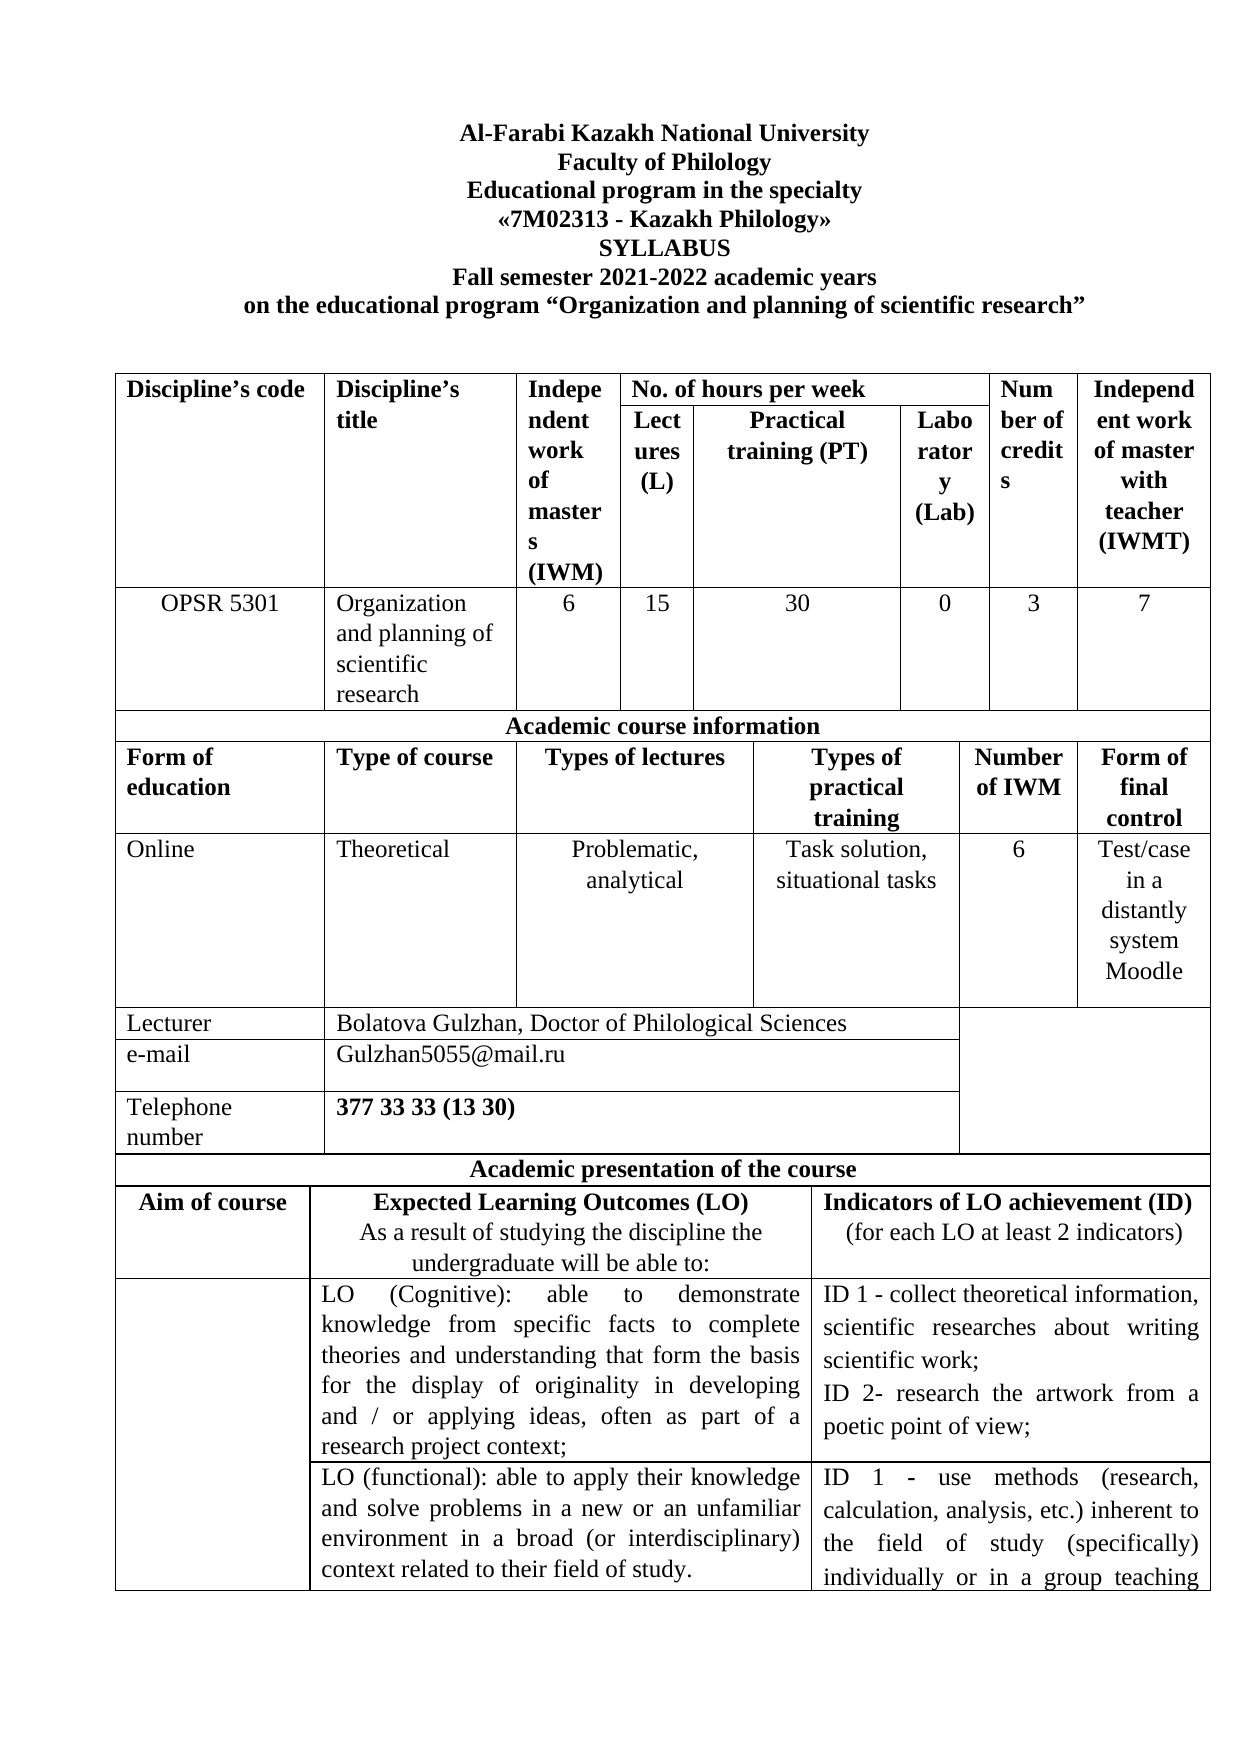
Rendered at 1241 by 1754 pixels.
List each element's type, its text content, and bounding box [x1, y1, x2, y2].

table_cell Lectures (L) [621, 406, 693, 587]
table_header Discipline’s title [325, 374, 516, 587]
table_header Independent work of master with teacher (IWMT) [1078, 374, 1210, 587]
table_cell 377 33 33 (13 30) [325, 1092, 959, 1152]
table_cell 15 [621, 588, 693, 710]
table_cell Gulzhan5055@mail.ru [325, 1040, 959, 1091]
table_cell Test/case in a distantly system Moodle [1078, 834, 1210, 1007]
table_cell Online [116, 834, 324, 1007]
table_cell 6 [517, 588, 620, 710]
table_cell Types of lectures [517, 742, 753, 833]
table_header Expected Learning Outcomes (LO) As a result of studying the discipline the undergraduate will be able to: [311, 1187, 811, 1278]
table_cell Laboratory (Lab) [901, 406, 989, 587]
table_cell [812, 1463, 1210, 1590]
table_header Indicators of LO achievement (ID) (for each LO at least 2 indicators) [812, 1187, 1210, 1278]
table_cell [960, 1008, 1210, 1152]
table_cell Types of practical training [754, 742, 959, 833]
table_cell Organization and planning of scientific research [325, 588, 516, 710]
table_header Independent work of masters (IWM) [517, 374, 620, 587]
table_cell OPSR 5301 [116, 588, 324, 710]
table_cell Bolatova Gulzhan, Doctor of Philological Sciences [325, 1008, 959, 1038]
table_header Aim of course [116, 1187, 309, 1278]
table_cell 0 [901, 588, 989, 710]
table_cell Problematic, analytical [517, 834, 753, 1007]
text Al-Farabi Kazakh National University [177, 118, 1152, 147]
table_cell Type of course [325, 742, 516, 833]
text «7M02313 - Kazakh Philology» [177, 204, 1152, 233]
table_cell e-mail [116, 1040, 324, 1091]
text on the educational program “Organization and planning of scientific research” [177, 291, 1152, 319]
text Fall semester 2021-2022 academic years [177, 262, 1152, 291]
table_cell Form of final control [1078, 742, 1210, 833]
table_header Number of credits [990, 374, 1077, 587]
table_cell Lecturer [116, 1008, 324, 1038]
table_header Discipline’s code [116, 374, 324, 587]
table_cell 6 [960, 834, 1077, 1007]
table_cell Academic course information [116, 711, 1210, 741]
table_cell Telephone number [116, 1092, 324, 1152]
text SYLLABUS [177, 233, 1152, 262]
table_cell 30 [694, 588, 900, 710]
table_cell 7 [1078, 588, 1210, 710]
table_header No. of hours per week [621, 374, 989, 404]
table_cell Number of IWM [960, 742, 1077, 833]
table_cell ID 1 - collect theoretical information, scientific researches about writing scientific work; ID 2- research the artwork from a poetic point of view; [812, 1279, 1210, 1461]
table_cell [311, 1463, 811, 1590]
table_cell Task solution, situational tasks [754, 834, 959, 1007]
text Faculty of Philology [177, 147, 1152, 176]
table_cell LO (Cognitive): able to demonstrate knowledge from specific facts to complete theories and understanding that form the basis for the display of originality in developing and / or applying ideas, often as part of a research project context; [311, 1279, 811, 1461]
table_cell 3 [990, 588, 1077, 710]
table_cell [116, 1279, 309, 1590]
table_cell Practical training (PT) [694, 406, 900, 587]
table_header Academic presentation of the course [116, 1155, 1210, 1185]
text Educational program in the specialty [177, 176, 1152, 204]
table_cell Theoretical [325, 834, 516, 1007]
table_cell Form of education [116, 742, 324, 833]
